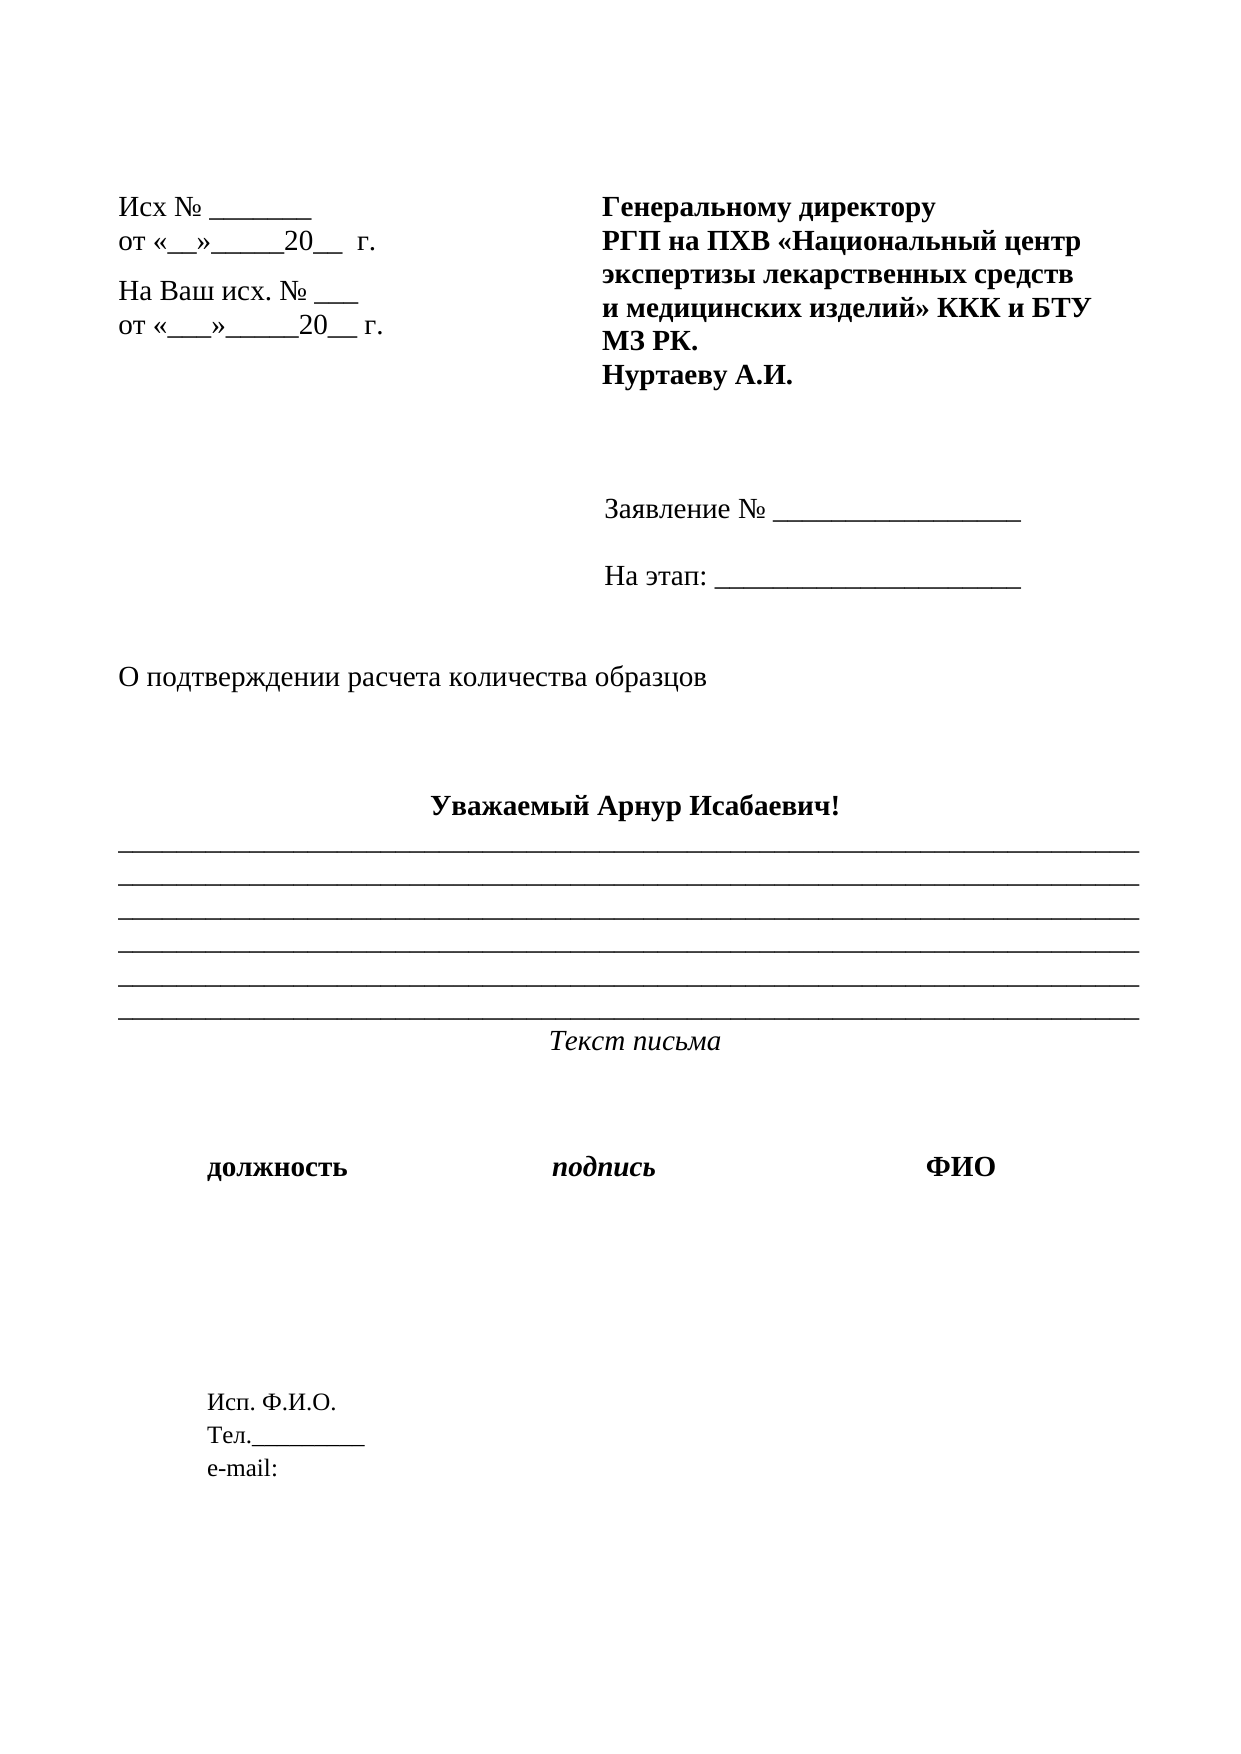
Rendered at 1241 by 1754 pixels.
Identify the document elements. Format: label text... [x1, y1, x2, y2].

text ____________________________________________________________________________________________________________________________________________________________________________________________________________________________________________________________________________________________________________________________________________________________________________________________________________________________________ [118, 822, 1152, 1023]
text Тел._________ [118, 1420, 1152, 1449]
text e-mail: [118, 1453, 1152, 1482]
table_header Генеральному директору РГП на ПХВ «Национальный центр экспертизы лекарственных средств и медицинских изделий» ККК и БТУ МЗ РК. Нуртаеву А.И. [591, 189, 1107, 391]
text Исп. Ф.И.О. [118, 1387, 1152, 1416]
text Текст письма [118, 1023, 1152, 1057]
text На этап: _____________________ [560, 558, 1152, 592]
text Уважаемый Арнур Исабаевич! [118, 788, 1152, 822]
text О подтверждении расчета количества образцов [118, 659, 1152, 692]
text Заявление № _________________ [560, 491, 1152, 525]
table_header Исх № _______ от «__»_____20__ г. [107, 189, 591, 273]
table_cell На Ваш исх. № ___ от «___»_____20__ г. [107, 274, 591, 391]
text должность подпись ФИО [118, 1149, 1152, 1183]
